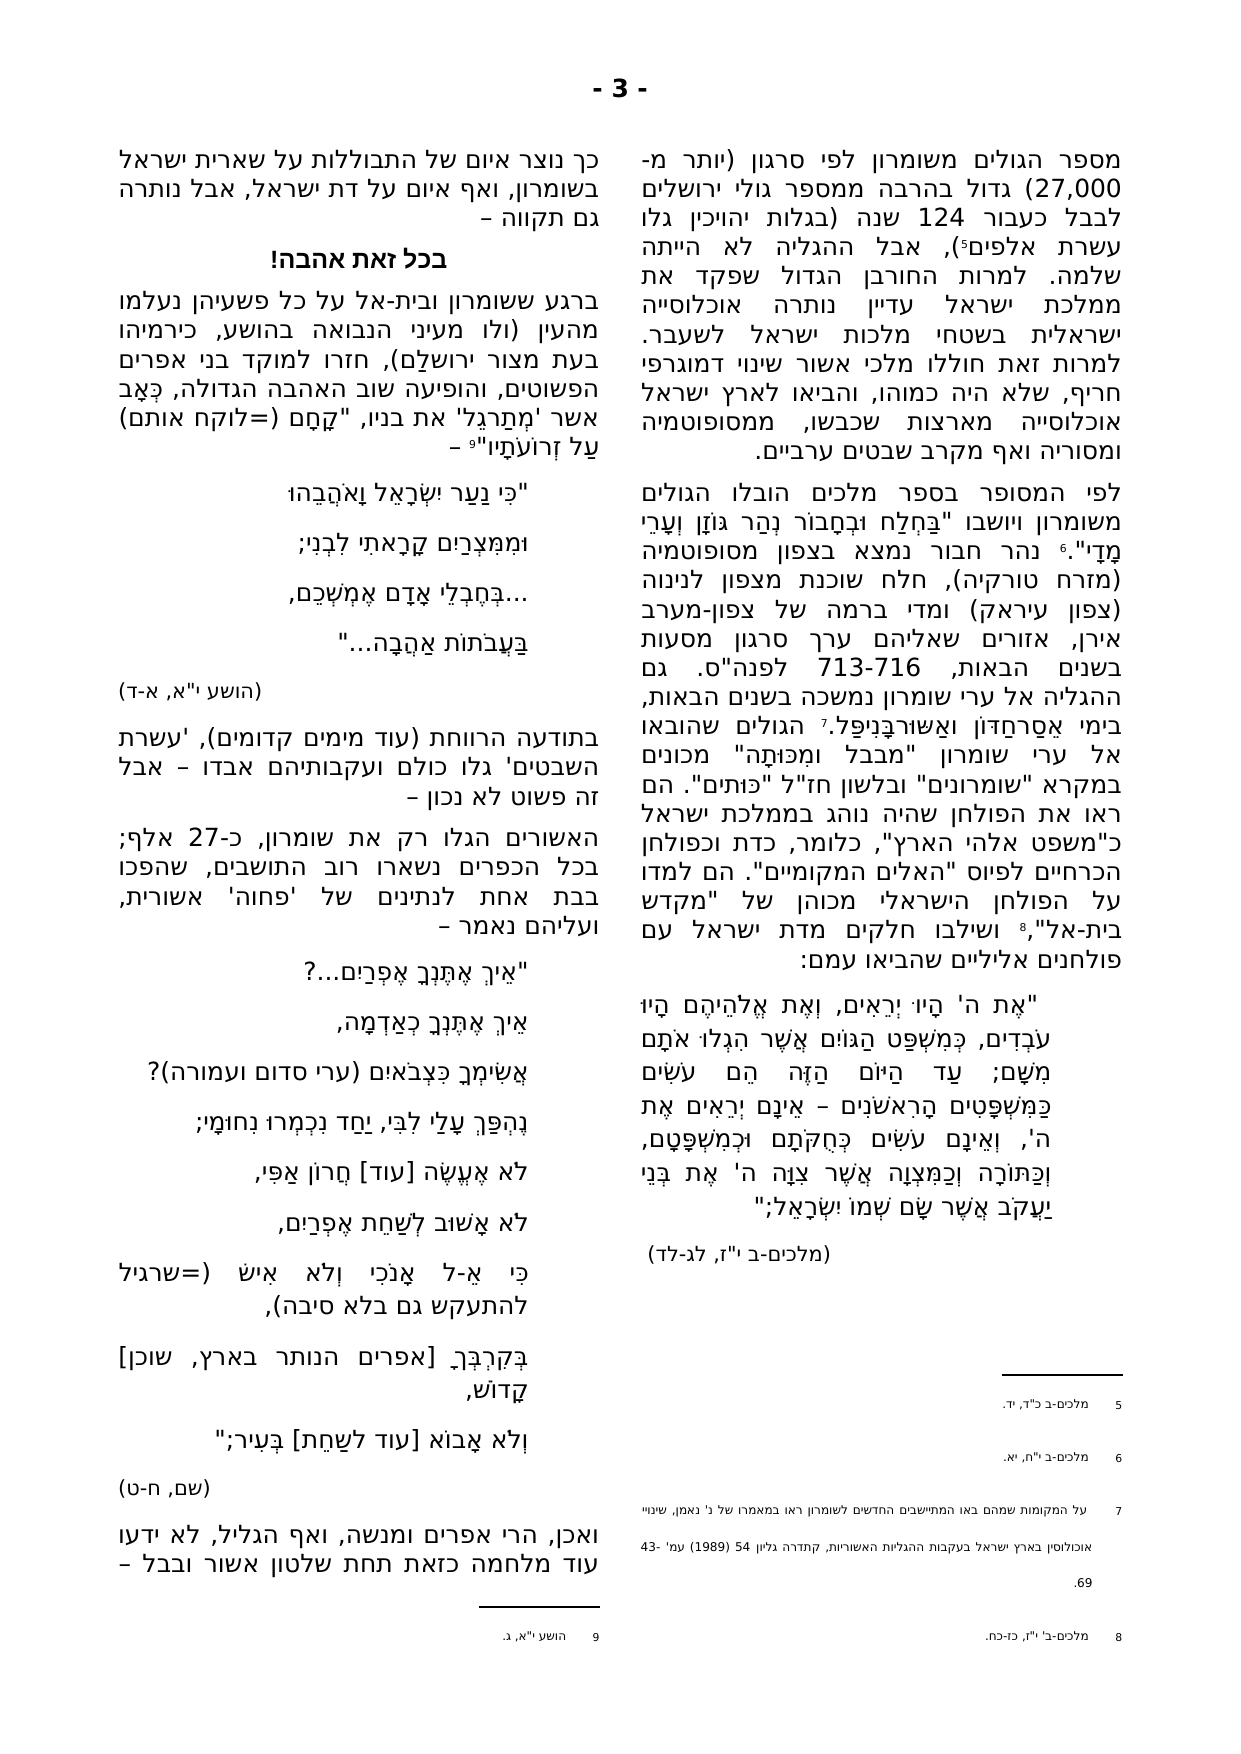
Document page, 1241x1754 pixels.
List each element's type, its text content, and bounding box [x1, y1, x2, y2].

text "אֵיךְ אֶתֶּנְךָ אֶפְרַיִם...? [118, 957, 529, 986]
text (הושע י"א, א-ד) [118, 679, 529, 703]
text לֹא אֶעֱשֶׂה [עוד] חֲרוֹן אַפִּי, [118, 1157, 529, 1187]
text בתודעה הרווחת (עוד מימים קדומים), 'עשרת השבטים' גלו כולם ועקבותיהם אבדו – אבל זה פשוט לא נכון – [118, 723, 599, 811]
text בְּקִרְבְּךָ [אפרים הנותר בארץ, שוכן] קָדוֹשׁ, [118, 1342, 529, 1404]
text בכל זאת אהבה! [118, 245, 599, 274]
text אֵיךְ אֶתֶּנְךָ כְאַדְמָה, [118, 1007, 529, 1036]
text וּמִמִּצְרַיִם קָרָאתִי לִבְנִי; [118, 528, 529, 557]
text בַּעֲבֹתוֹת אַהֲבָה..." [118, 629, 529, 658]
text נֶהְפַּךְ עָלַי לִבִּי, יַחַד נִכְמְרוּ נִחוּמָי; [118, 1107, 529, 1136]
text (מלכים-ב י"ז, לג-לד) [641, 1242, 1051, 1266]
text ...בְּחֶבְלֵי אָדָם אֶמְשְׁכֵם, [118, 578, 529, 608]
text "כִּי נַעַר יִשְׂרָאֵל וָאֹהֲבֵהוּ [118, 478, 529, 507]
text אֲשִׂימְךָ כִּצְבֹאיִם (ערי סדום ועמורה)? [118, 1057, 529, 1086]
text כך נוצר איום של התבוללות על שארית ישראל בשומרון, ואף איום על דת ישראל, אבל נותרה גם תקווה – [118, 145, 599, 232]
text "אֶת ה' הָיוּ יְרֵאִים, וְאֶת אֱלֹהֵיהֶם הָיוּ עֹבְדִים, כְּמִשְׁפַּט הַגּוֹיִם אֲשֶׁר הִגְלוּ אֹתָם מִשָּׁם; עַד הַיּוֹם הַזֶּה הֵם עֹשִׂים כַּמִּשְׁפָּטִים הָרִאשֹׁנִים – אֵינָם יְרֵאִים אֶת ה', וְאֵינָם עֹשִׂים כְּחֻקֹּתָם וּכְמִשְׁפָּטָם, וְכַּתּוֹרָה וְכַמִּצְוָה אֲשֶׁר צִוָּה ה' אֶת בְּנֵי יַעֲקֹב אֲשֶׁר שָׂם שְׁמוֹ יִשְׂרָאֵל;" [641, 991, 1051, 1221]
text וְלֹא אָבוֹא [עוד לשַחֵת] בְּעִיר;" [118, 1425, 529, 1454]
text כִּי אֵ-ל אָנֹכִי וְלֹא אִישׁ (=שרגיל להתעקש גם בלא סיבה), [118, 1258, 529, 1321]
text האשורים הגלו רק את שומרון, כ-27 אלף; בכל הכפרים נשארו רוב התושבים, שהפכו בבת אחת לנתינים של 'פחוה' אשורית, ועליהם נאמר – [118, 823, 599, 940]
text לֹא אָשׁוּב לְשַׁחֵת אֶפְרַיִם, [118, 1208, 529, 1237]
text לפי המסופר בספר מלכים הובלו הגולים משומרון ויושבו "בַּחְלַח וּבְחָבוֹר נְהַר גּוֹזָן וְעָרֵי מָדָי". נהר חבור נמצא בצפון מסופוטמיה (מזרח טורקיה), חלח שוכנת מצפון לנינוה (צפון עיראק) ומדי ברמה של צפון-מערב אירן, אזורים שאליהם ערך סרגון מסעות בשנים הבאות, 713-716 לפנה"ס. גם ההגליה אל ערי שומרון נמשכה בשנים הבאות, בימי אֵסַרחַדּוֹן ואַשּוּרבָּנִיפַּל. הגולים שהובאו אל ערי שומרון "מבבל ומִכּוּתָה" מכונים במקרא "שומרונים" ובלשון חז"ל "כּוּתים". הם ראו את הפולחן שהיה נוהג בממלכת ישראל כ"משפט אלהי הארץ", כלומר, כדת וכפולחן הכרחיים לפיוס "האלים המקומיים". הם למדו על הפולחן הישראלי מכוהן של "מקדש בית-אל", ושילבו חלקים מדת ישראל עם פולחנים אליליים שהביאו עמם: [641, 478, 1122, 974]
text (שם, ח-ט) [118, 1476, 529, 1500]
text ברגע ששומרון ובית-אל על כל פשעיהן נעלמו מהעין (ולו מעיני הנבואה בהושע, כירמיהו בעת מצור ירושלִַם), חזרו למוקד בני אפרים הפשוטים, והופיעה שוב האהבה הגדולה, כְּאָב אשר 'מְתַרגֵל' את בניו, "קָחָם (=לוקח אותם) עַל זְרוֹעֹתָיו" – [118, 286, 599, 461]
